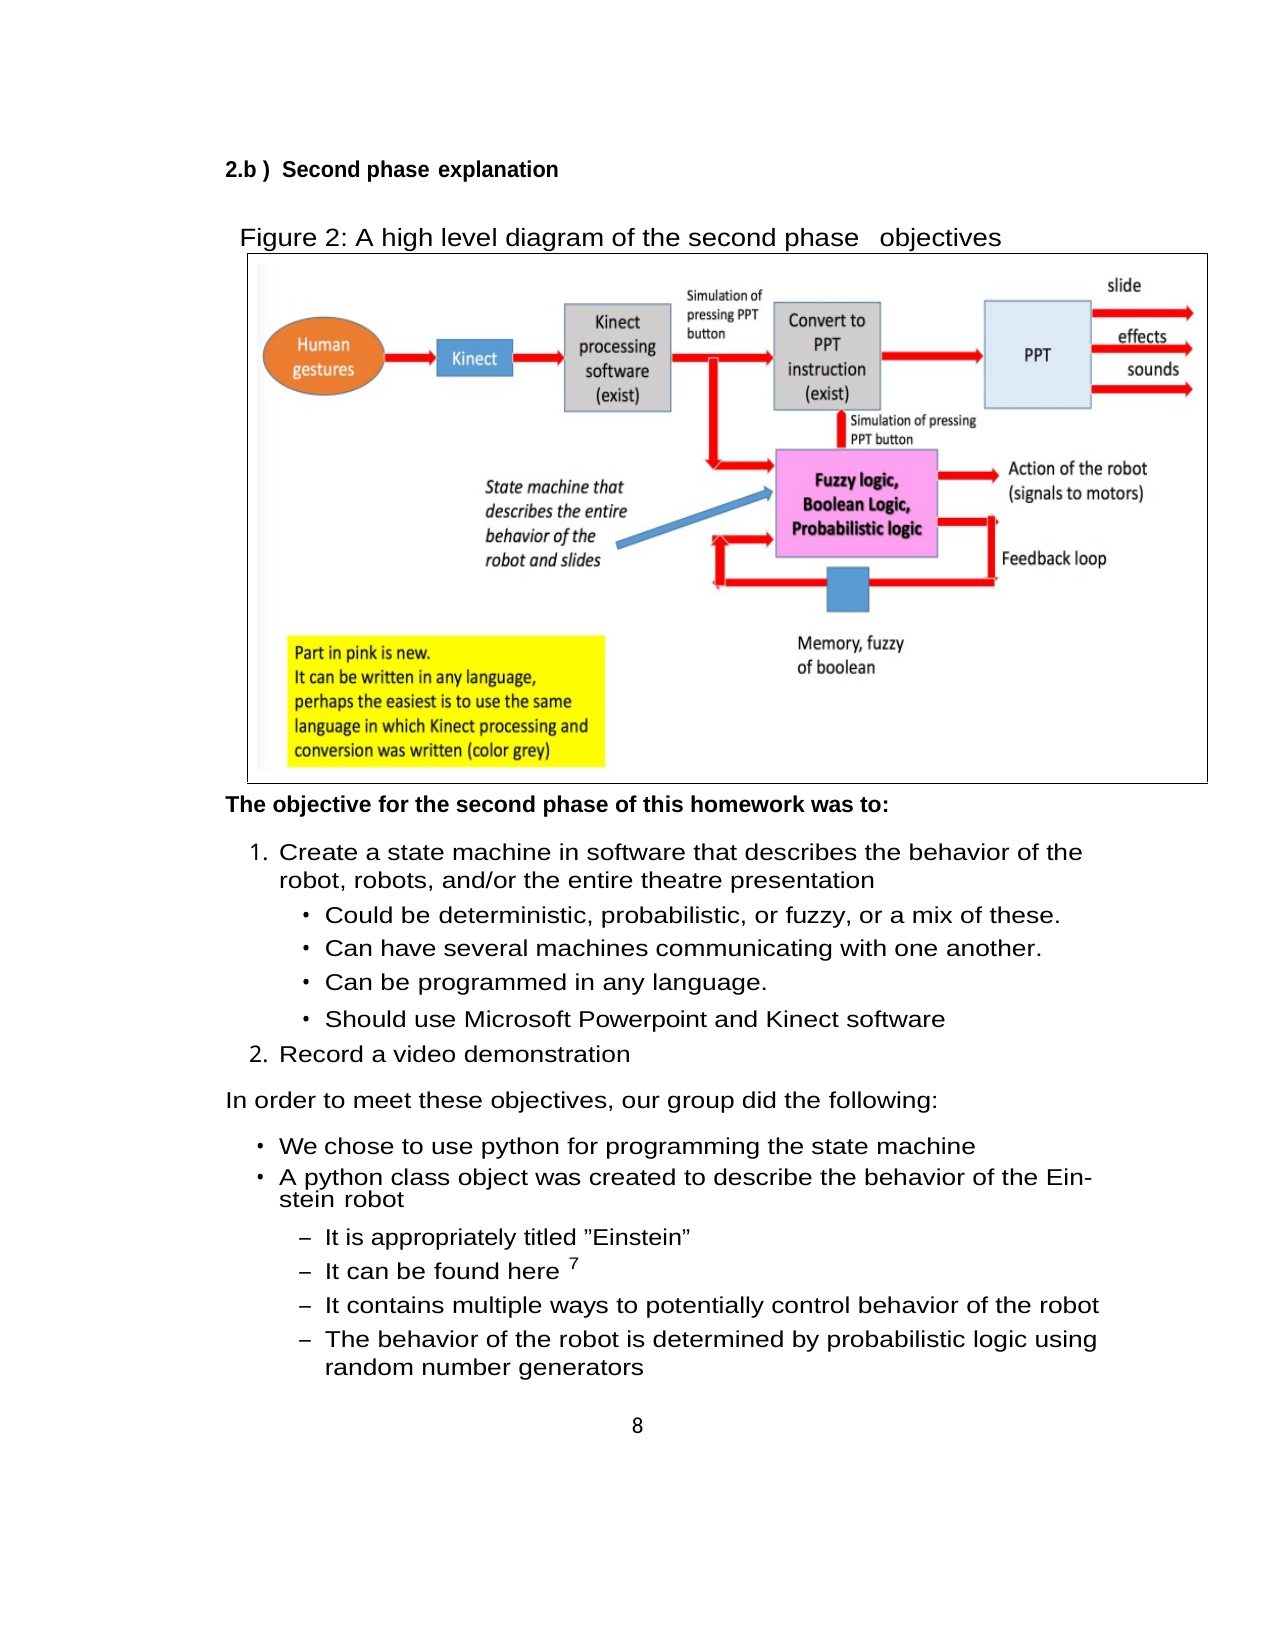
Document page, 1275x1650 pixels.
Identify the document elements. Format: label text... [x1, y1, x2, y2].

list Should use Microsoft Powerpoint and Kinect software [301, 997, 1162, 1036]
list Can have several machines communicating with one another. [301, 930, 1162, 963]
subtitle 2.b ) Second phase explanation [225, 156, 1125, 183]
list The behavior of the robot is determined by probabilistic logic using random number generators [299, 1324, 1107, 1381]
list Create a state machine in software that describes the behavior of the robot, robots, and/or the entire theatre presentation [249, 838, 1107, 894]
text In order to meet these objectives, our group did the following: [225, 1087, 1125, 1113]
list It is appropriately titled ”Einstein” [299, 1221, 1162, 1253]
list Could be deterministic, probabilistic, or fuzzy, or a mix of these. [301, 894, 1162, 930]
picture [257, 264, 1198, 772]
list It can be found here 7 [299, 1254, 1162, 1286]
list A python class object was created to describe the behavior of the Ein- stein robot [255, 1165, 1107, 1213]
list Record a video demonstration [249, 1038, 1162, 1069]
list Can be programmed in any language. [301, 963, 1162, 997]
list We chose to use python for programming the state machine [255, 1121, 1162, 1163]
text Figure 2: A high level diagram of the second phase objectives [239, 223, 1125, 252]
list It contains multiple ways to potentially control behavior of the robot [299, 1291, 1107, 1319]
text The objective for the second phase of this homework was to: [225, 791, 1125, 818]
